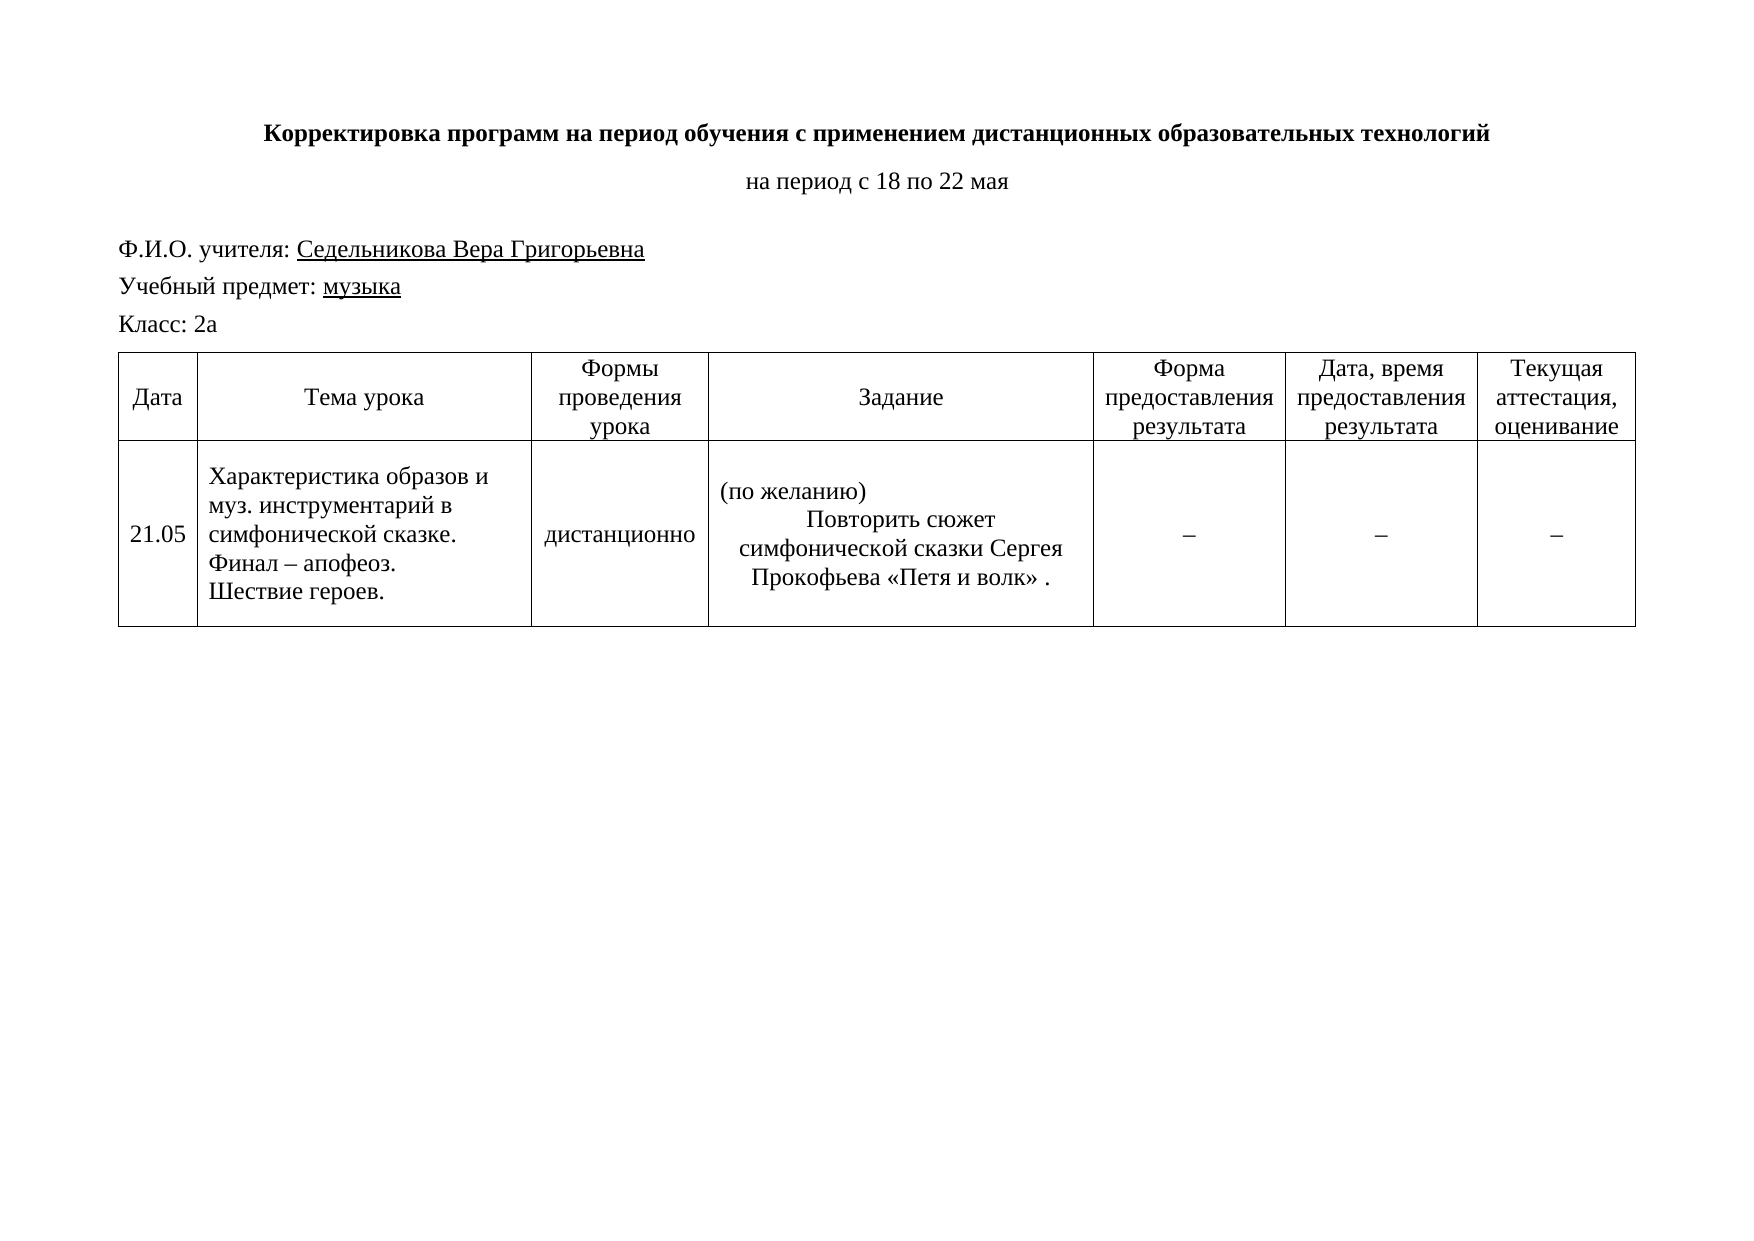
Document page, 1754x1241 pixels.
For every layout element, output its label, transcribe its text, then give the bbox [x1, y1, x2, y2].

table_header Текущая аттестация, оценивание [1478, 353, 1635, 439]
table_cell – [1094, 441, 1285, 626]
table_cell – [1286, 441, 1477, 626]
table_header Задание [709, 353, 1093, 439]
table_cell 21.05 [119, 441, 197, 626]
text Ф.И.О. учителя: Седельникова Вера Григорьевна [118, 234, 1636, 263]
table_cell – [1478, 441, 1635, 626]
table_cell (по желанию) Повторить сюжет симфонической сказки Сергея Прокофьева «Петя и волк» . [709, 441, 1093, 626]
table_cell дистанционно [532, 441, 708, 626]
table_header Тема урока [198, 353, 531, 439]
table_header Дата [119, 353, 197, 439]
text Учебный предмет: музыка [118, 271, 1636, 300]
text Класс: 2а [118, 309, 1636, 337]
text на период с 18 по 22 мая [118, 166, 1636, 194]
table_header Формы проведения урока [532, 353, 708, 439]
table_header Дата, время предоставления результата [1286, 353, 1477, 439]
table_cell Характеристика образов и муз. инструментарий в симфонической сказке. Финал – апофеоз. Шествие героев. [198, 441, 531, 626]
text Корректировка программ на период обучения с применением дистанционных образовательных технологий [118, 118, 1636, 147]
table_header Форма предоставления результата [1094, 353, 1285, 439]
